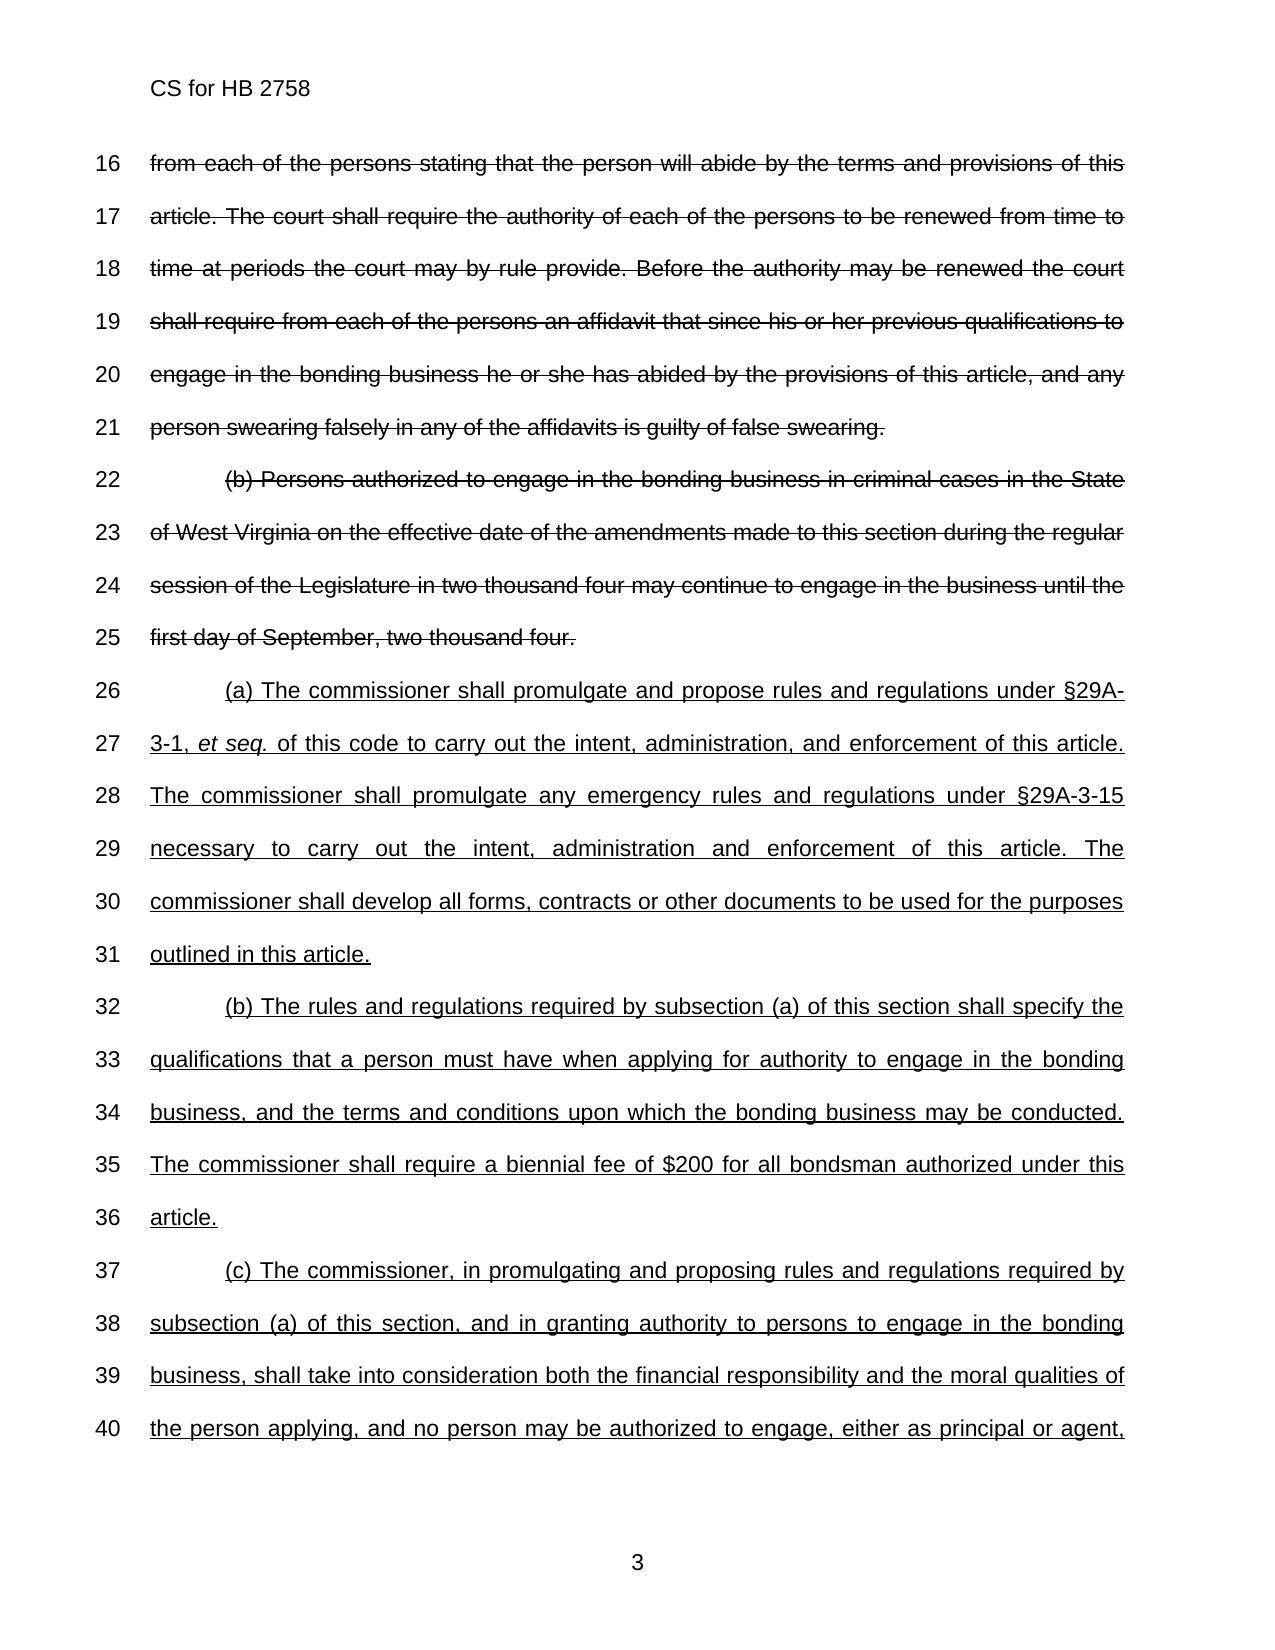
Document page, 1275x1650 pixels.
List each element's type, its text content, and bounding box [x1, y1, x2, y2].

text (b) The rules and regulations required by subsection (a) of this section shall specify the qualifications that a person must have when applying for authority to engage in the bonding business, and the terms and conditions upon which the bonding business may be conducted. The commissioner shall require a biennial fee of $200 for all bondsman authorized under this article. [150, 993, 1125, 1069]
text (b) The rules and regulations required by subsection (a) of this section shall specify the qualifications that a person must have when applying for authority to engage in the bonding business, and the terms and conditions upon which the bonding business may be conducted. The commissioner shall require a biennial fee of $200 for all bondsman authorized under this article. [150, 1175, 1125, 1231]
text (b) The rules and regulations required by subsection (a) of this section shall specify the qualifications that a person must have when applying for authority to engage in the bonding business, and the terms and conditions upon which the bonding business may be conducted. The commissioner shall require a biennial fee of $200 for all bondsman authorized under this article. [150, 1070, 1125, 1174]
text (b) Persons authorized to engage in the bonding business in criminal cases in the State of West Virginia on the effective date of the amendments made to this section during the regular session of the Legislature in two thousand four may continue to engage in the business until the first day of September, two thousand four. [150, 587, 1125, 651]
text (a) The commissioner shall promulgate and propose rules and regulations under §29A-3-1, et seq. of this code to carry out the intent, administration, and enforcement of this article. The commissioner shall promulgate any emergency rules and regulations under §29A-3-15 necessary to carry out the intent, administration and enforcement of this article. The commissioner shall develop all forms, contracts or other documents to be used for the purposes outlined in this article. [150, 806, 1125, 858]
text (a) The commissioner shall promulgate and propose rules and regulations under §29A-3-1, et seq. of this code to carry out the intent, administration, and enforcement of this article. The commissioner shall promulgate any emergency rules and regulations under §29A-3-15 necessary to carry out the intent, administration and enforcement of this article. The commissioner shall develop all forms, contracts or other documents to be used for the purposes outlined in this article. [150, 859, 1125, 967]
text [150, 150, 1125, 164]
text (a) The commissioner shall promulgate and propose rules and regulations under §29A-3-1, et seq. of this code to carry out the intent, administration, and enforcement of this article. The commissioner shall promulgate any emergency rules and regulations under §29A-3-15 necessary to carry out the intent, administration and enforcement of this article. The commissioner shall develop all forms, contracts or other documents to be used for the purposes outlined in this article. [150, 677, 1125, 753]
text (a) The commissioner shall promulgate and propose rules and regulations under §29A-3-1, et seq. of this code to carry out the intent, administration, and enforcement of this article. The commissioner shall promulgate any emergency rules and regulations under §29A-3-15 necessary to carry out the intent, administration and enforcement of this article. The commissioner shall develop all forms, contracts or other documents to be used for the purposes outlined in this article. [150, 754, 1125, 805]
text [150, 165, 1125, 217]
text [150, 1386, 1125, 1438]
text (b) Persons authorized to engage in the bonding business in criminal cases in the State of West Virginia on the effective date of the amendments made to this section during the regular session of the Legislature in two thousand four may continue to engage in the business until the first day of September, two thousand four. [150, 466, 1125, 586]
